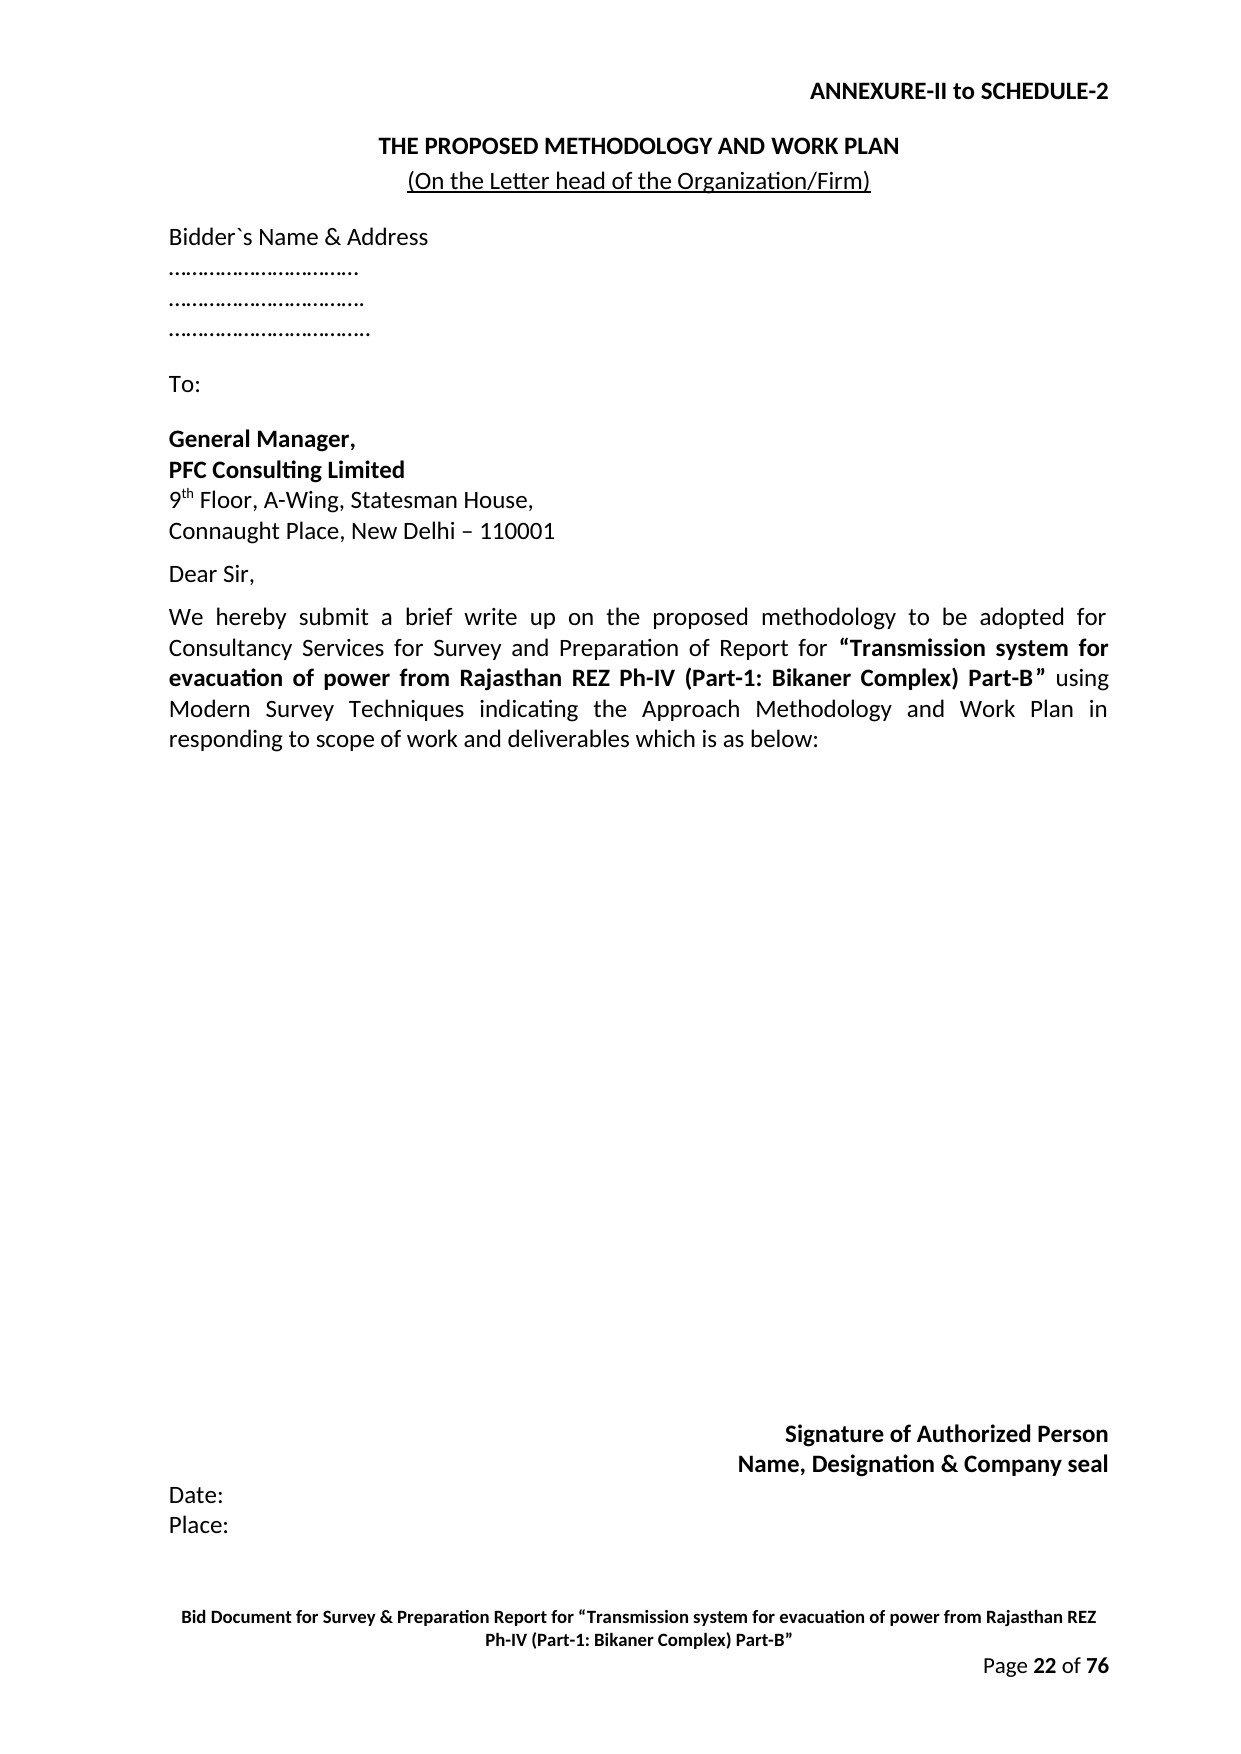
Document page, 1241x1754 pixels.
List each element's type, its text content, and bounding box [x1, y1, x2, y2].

text Connaught Place, New Delhi – 110001 [169, 515, 1109, 546]
text General Manager, [169, 424, 1109, 454]
text ANNEXURE-II to SCHEDULE-2 [169, 75, 1109, 106]
text THE PROPOSED METHODOLOGY AND WORK PLAN [169, 131, 1109, 161]
subtitle (On the Letter head of the Organization/Firm) [169, 166, 1109, 196]
text Dear Sir, [169, 558, 1109, 589]
text …………………………….. [169, 313, 1109, 343]
text 9th Floor, A-Wing, Statesman House, [169, 485, 1109, 515]
text To: [169, 368, 1109, 399]
text …………………………… [169, 252, 1109, 282]
text Bidder`s Name & Address [169, 221, 1109, 252]
text ……………………………. [169, 282, 1109, 313]
text Name, Designation & Company seal [169, 1448, 1109, 1479]
text Signature of Authorized Person [169, 1418, 1109, 1448]
text Date: [169, 1479, 1109, 1509]
text We hereby submit a brief write up on the proposed methodology to be adopted for Consultancy Services for Survey and Preparation of Report for “Transmission system for evacuation of power from Rajasthan REZ Ph-IV (Part-1: Bikaner Complex) Part-B” using Modern Survey Techniques indicating the Approach Methodology and Work Plan in responding to scope of work and deliverables which is as below: [169, 601, 1109, 754]
text PFC Consulting Limited [169, 454, 1109, 485]
text Place: [169, 1509, 1109, 1540]
